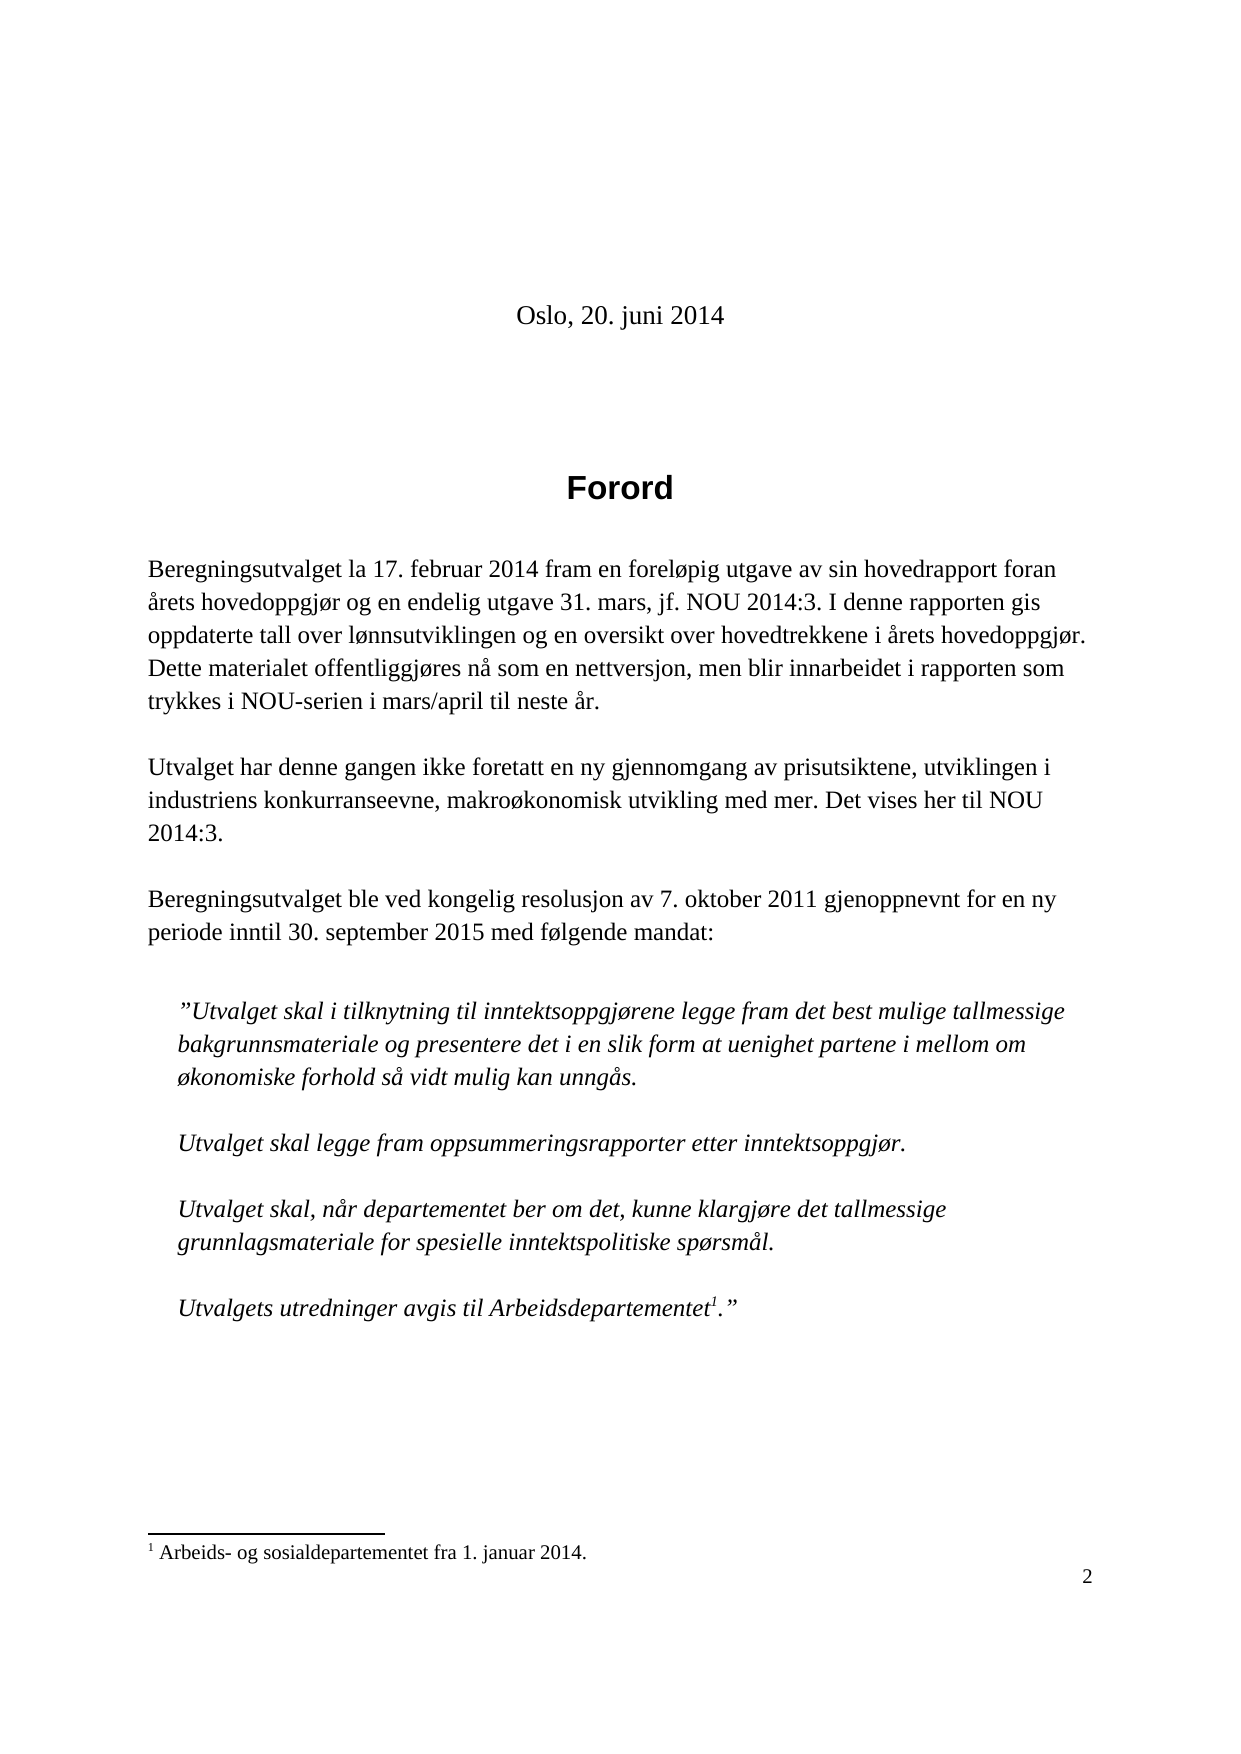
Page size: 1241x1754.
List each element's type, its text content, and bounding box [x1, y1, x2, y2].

text Beregningsutvalget la 17. februar 2014 fram en foreløpig utgave av sin hovedrapport foran årets hovedoppgjør og en endelig utgave 31. mars, jf. NOU 2014:3. I denne rapporten gis oppdaterte tall over lønnsutviklingen og en oversikt over hovedtrekkene i årets hovedoppgjør. Dette materialet offentliggjøres nå som en nettversjon, men blir innarbeidet i rapporten som trykkes i NOU-serien i mars/april til neste år. [148, 554, 1092, 715]
subtitle Forord [148, 468, 1092, 507]
text ”Utvalget skal i tilknytning til inntektsoppgjørene legge fram det best mulige tallmessige bakgrunnsmateriale og presentere det i en slik form at uenighet partene i mellom om økonomiske forhold så vidt mulig kan unngås. [177, 996, 1092, 1091]
text Utvalgets utredninger avgis til Arbeidsdepartementet.” [177, 1293, 1092, 1322]
text Utvalget skal legge fram oppsummeringsrapporter etter inntektsoppgjør. [177, 1128, 1092, 1157]
text Beregningsutvalget ble ved kongelig resolusjon av 7. oktober 2011 gjenoppnevnt for en ny periode inntil 30. september 2015 med følgende mandat: [148, 884, 1092, 946]
text Oslo, 20. juni 2014 [148, 299, 1092, 330]
text Utvalget skal, når departementet ber om det, kunne klargjøre det tallmessige grunnlagsmateriale for spesielle inntektspolitiske spørsmål. [177, 1194, 1092, 1256]
text Utvalget har denne gangen ikke foretatt en ny gjennomgang av prisutsiktene, utviklingen i industriens konkurranseevne, makroøkonomisk utvikling med mer. Det vises her til NOU 2014:3. [148, 752, 1092, 847]
